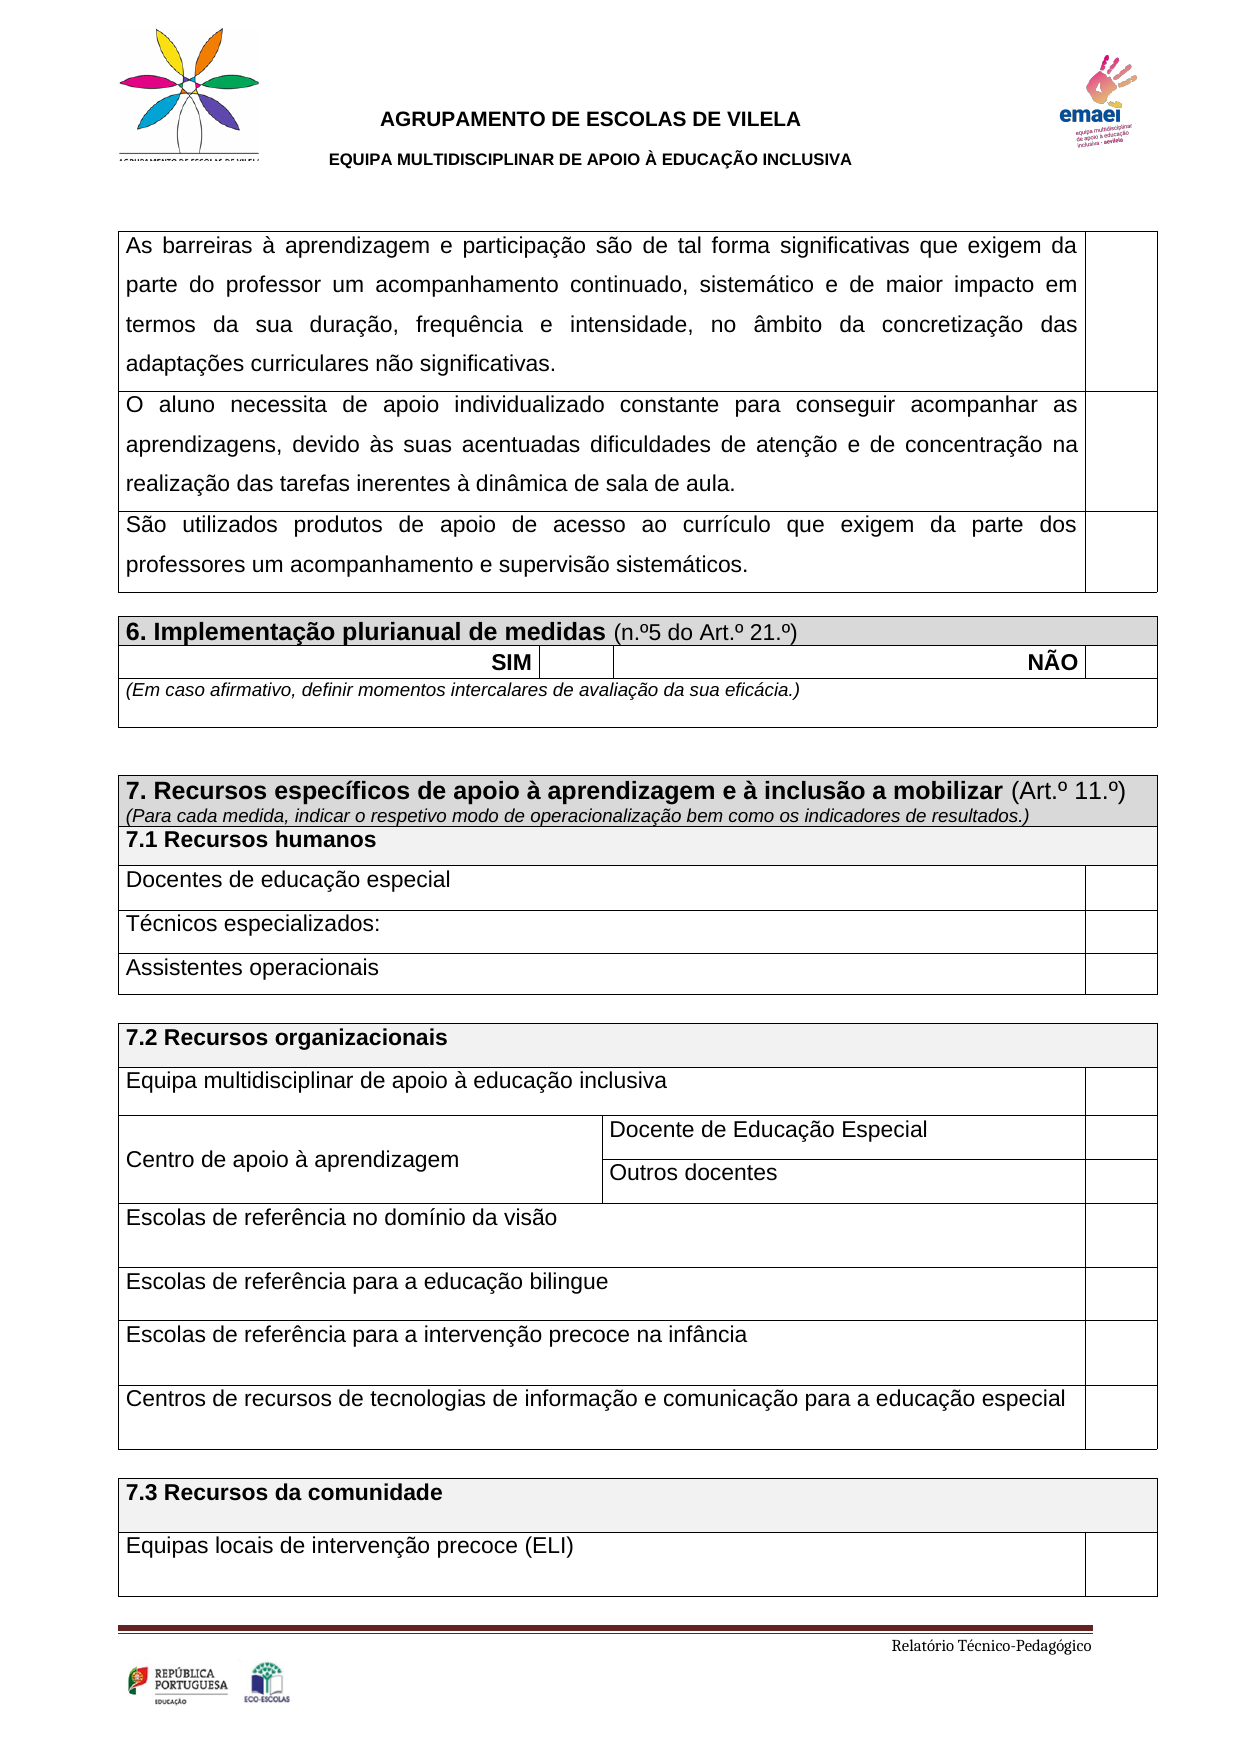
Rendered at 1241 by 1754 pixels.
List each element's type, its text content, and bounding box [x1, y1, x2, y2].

table_cell [1086, 911, 1157, 953]
table_cell [1086, 1533, 1157, 1596]
table_cell Equipas locais de intervenção precoce (ELI) [119, 1533, 1085, 1596]
table_cell [1086, 954, 1157, 994]
table_cell [1086, 1116, 1157, 1159]
table_cell Centros de recursos de tecnologias de informação e comunicação para a educação especial [119, 1386, 1085, 1449]
table_cell O aluno necessita de apoio individualizado constante para conseguir acompanhar as aprendizagens, devido às suas acentuadas dificuldades de atenção e de concentração na realização das tarefas inerentes à dinâmica de sala de aula. [119, 392, 1085, 511]
table_cell As barreiras à aprendizagem e participação são de tal forma significativas que exigem da parte do professor um acompanhamento continuado, sistemático e de maior impacto em termos da sua duração, frequência e intensidade, no âmbito da concretização das adaptações curriculares não significativas. [119, 232, 1085, 391]
table_cell [540, 646, 613, 678]
table_cell Centro de apoio à aprendizagem [119, 1116, 602, 1203]
table_cell [1086, 1160, 1157, 1203]
table_cell Técnicos especializados: [119, 911, 1085, 953]
table_cell Outros docentes [603, 1160, 1085, 1203]
table_cell [1086, 232, 1157, 391]
table_cell Equipa multidisciplinar de apoio à educação inclusiva [119, 1068, 1085, 1115]
picture [1042, 45, 1155, 158]
table_cell Escolas de referência para a intervenção precoce na infância [119, 1321, 1085, 1385]
table_cell [1086, 1386, 1157, 1449]
table_cell [1086, 1068, 1157, 1115]
table_cell [1086, 512, 1157, 591]
table_header 7.3 Recursos da comunidade [119, 1479, 1157, 1532]
table_cell [1086, 646, 1157, 678]
table_cell SIM [119, 646, 539, 678]
picture [118, 28, 259, 160]
table_cell [1086, 1204, 1157, 1267]
picture [118, 1657, 290, 1708]
table_header 7.2 Recursos organizacionais [119, 1024, 1157, 1067]
table_cell [1086, 392, 1157, 511]
table_cell (Em caso afirmativo, definir momentos intercalares de avaliação da sua eficácia.) [119, 679, 1157, 727]
table_cell Assistentes operacionais [119, 954, 1085, 994]
table_cell NÃO [614, 646, 1085, 678]
table_cell Docentes de educação especial [119, 866, 1085, 909]
table_cell São utilizados produtos de apoio de acesso ao currículo que exigem da parte dos professores um acompanhamento e supervisão sistemáticos. [119, 512, 1085, 591]
table_cell 7.1 Recursos humanos [119, 827, 1157, 865]
table_header 7. Recursos específicos de apoio à aprendizagem e à inclusão a mobilizar (Art.º 11.º) (Para cada medida, indicar o respetivo modo de operacionalização bem como os indicadores de resultados.) [119, 776, 1157, 826]
table_cell [1086, 866, 1157, 909]
table_cell Docente de Educação Especial [603, 1116, 1085, 1159]
table_cell [1086, 1268, 1157, 1320]
table_cell Escolas de referência para a educação bilingue [119, 1268, 1085, 1320]
table_cell Escolas de referência no domínio da visão [119, 1204, 1085, 1267]
table_header 6. Implementação plurianual de medidas (n.º5 do Art.º 21.º) [119, 617, 1157, 645]
table_cell [1086, 1321, 1157, 1385]
